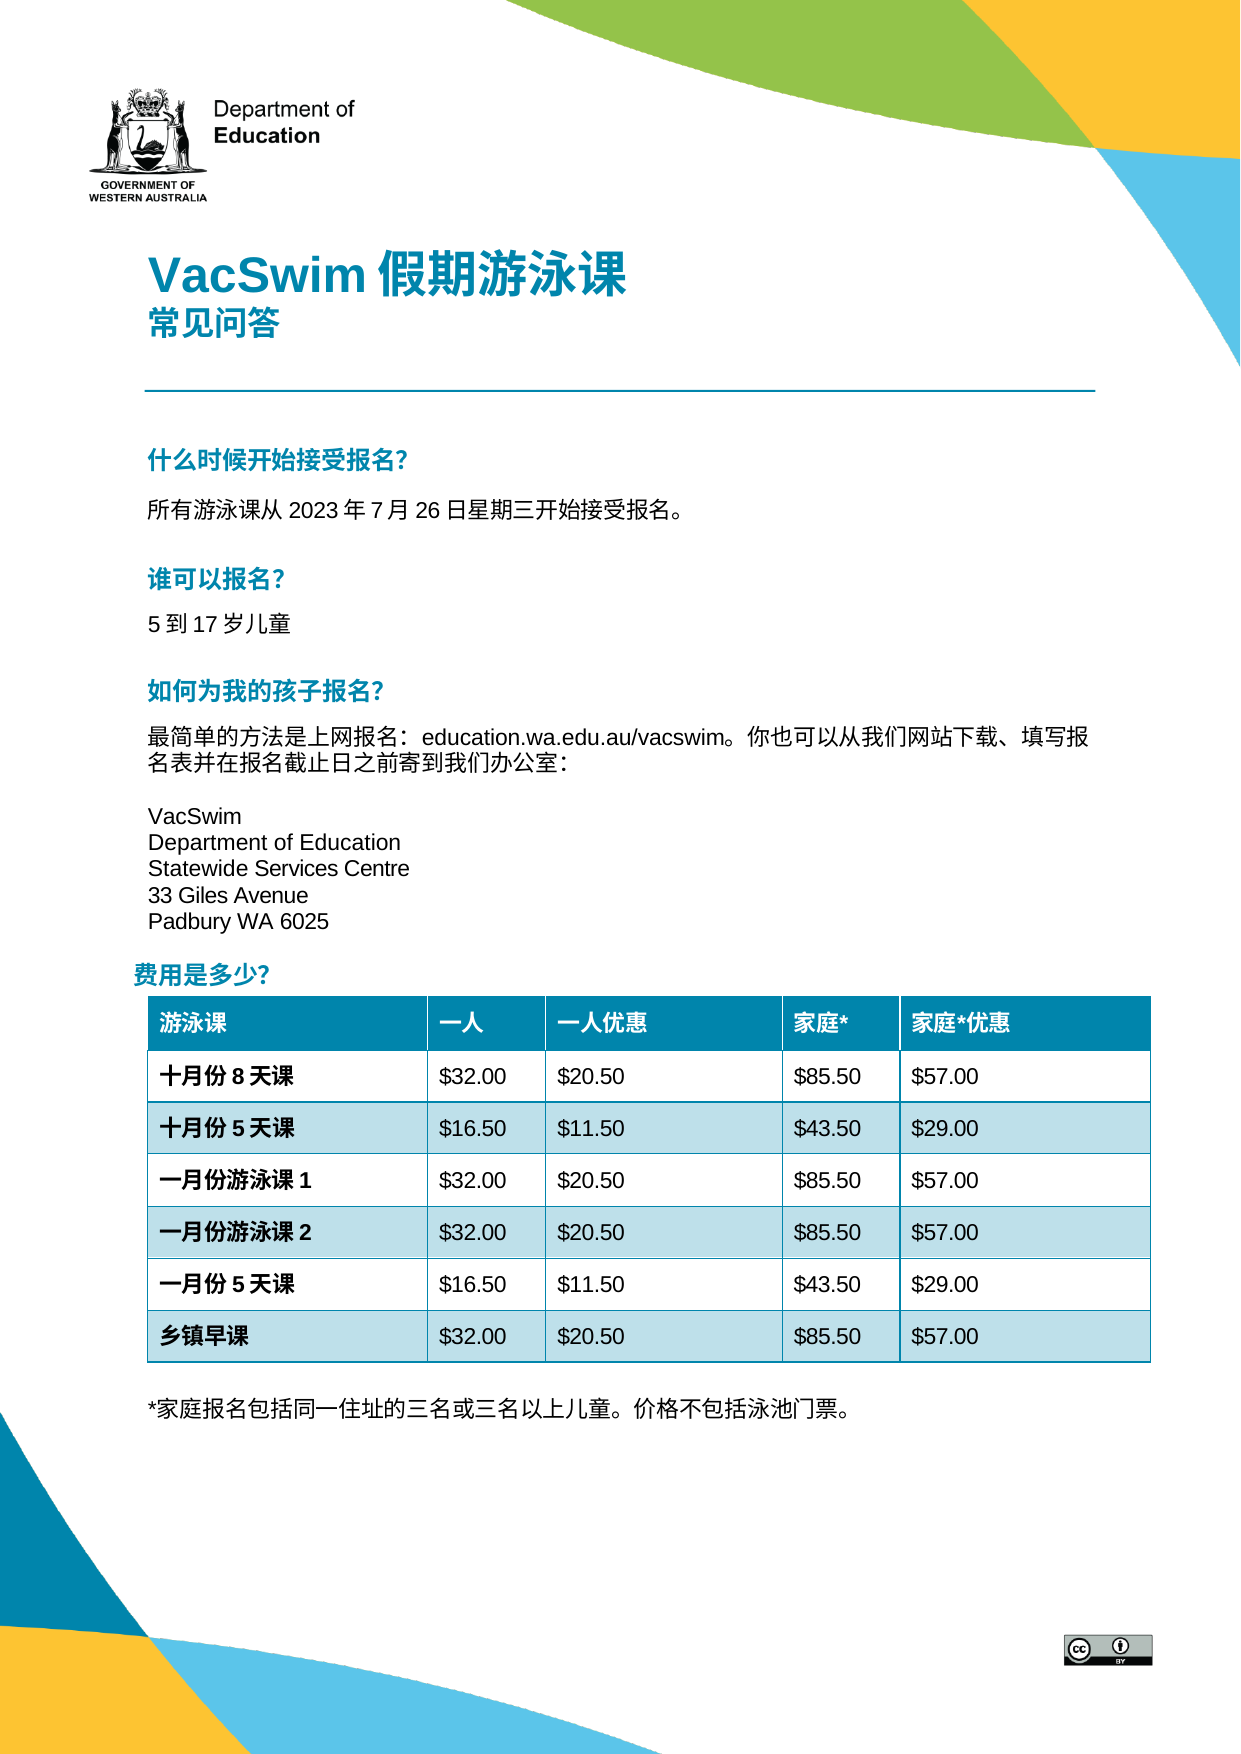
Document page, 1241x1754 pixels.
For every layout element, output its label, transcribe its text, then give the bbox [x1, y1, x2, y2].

subtitle 谁可以报名？ [148, 565, 1163, 593]
picture [0, 0, 1241, 1754]
text 最简单的方法是上网报名：education.wa.edu.au/vacswim。你也可以从我们网站下载、填写报名表并在报名截止日之前寄到我们办公室： [148, 724, 1098, 776]
subtitle 费用是多少？ [133, 961, 1163, 990]
text 常见问答 [148, 304, 1163, 342]
text 所有游泳课从2023年7月26日星期三开始接受报名。 [148, 492, 1163, 525]
text Department of Education Statewide Services Centre 33 Giles Avenue [148, 829, 438, 908]
title VacSwim假期游泳课 [148, 246, 1163, 303]
text *家庭报名包括同一住址的三名或三名以上儿童。价格不包括泳池门票。 [148, 1396, 972, 1423]
text 5到17岁儿童 [148, 611, 1163, 638]
subtitle 什么时候开始接受报名？ [148, 446, 1163, 474]
text VacSwim [148, 803, 1163, 829]
text Padbury WA 6025 [148, 908, 1163, 934]
subtitle 如何为我的孩子报名？ [148, 677, 1163, 706]
